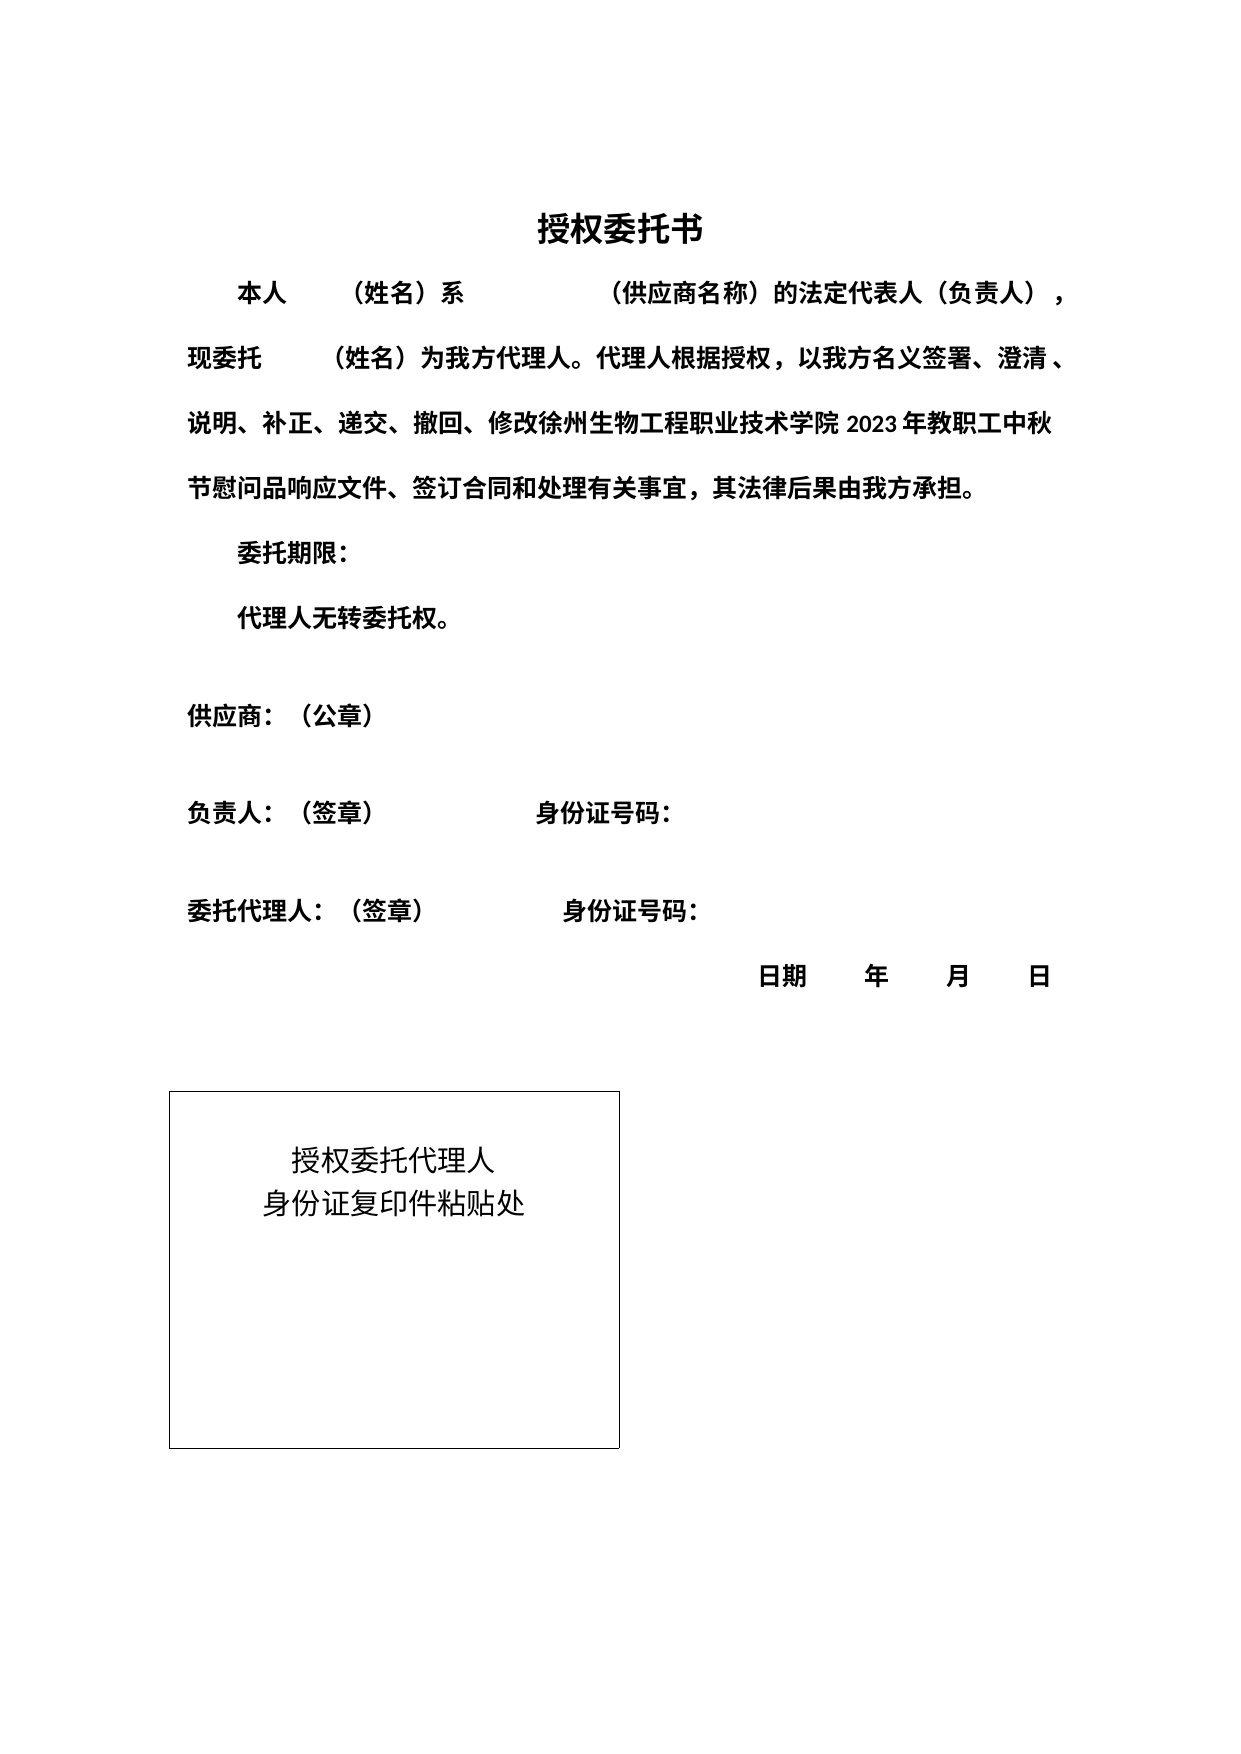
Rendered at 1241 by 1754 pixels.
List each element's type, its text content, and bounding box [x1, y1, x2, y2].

text 负责人：（签章） 身份证号码： [187, 779, 1053, 844]
text 委托期限： [187, 519, 1053, 584]
text 代理人无转委托权。 [187, 584, 1053, 649]
text 日期 年 月 日 [187, 942, 1053, 1007]
text 委托代理人：（签章） 身份证号码： [187, 877, 1053, 942]
text 本人 （姓名）系 （供应商名称）的法定代表人（负责人），现委托 （姓名）为我方代理人。代理人根据授权，以我方名义签署、澄清、说明、补正、递交、撤回、修改徐州生物工程职业技术学院2023年教职工中秋节慰问品响应文件、签订合同和处理有关事宜，其法律后果由我方承担。 [187, 259, 1053, 519]
text 授权委托书 [187, 194, 1053, 259]
text 供应商：（公章） [187, 682, 1053, 747]
